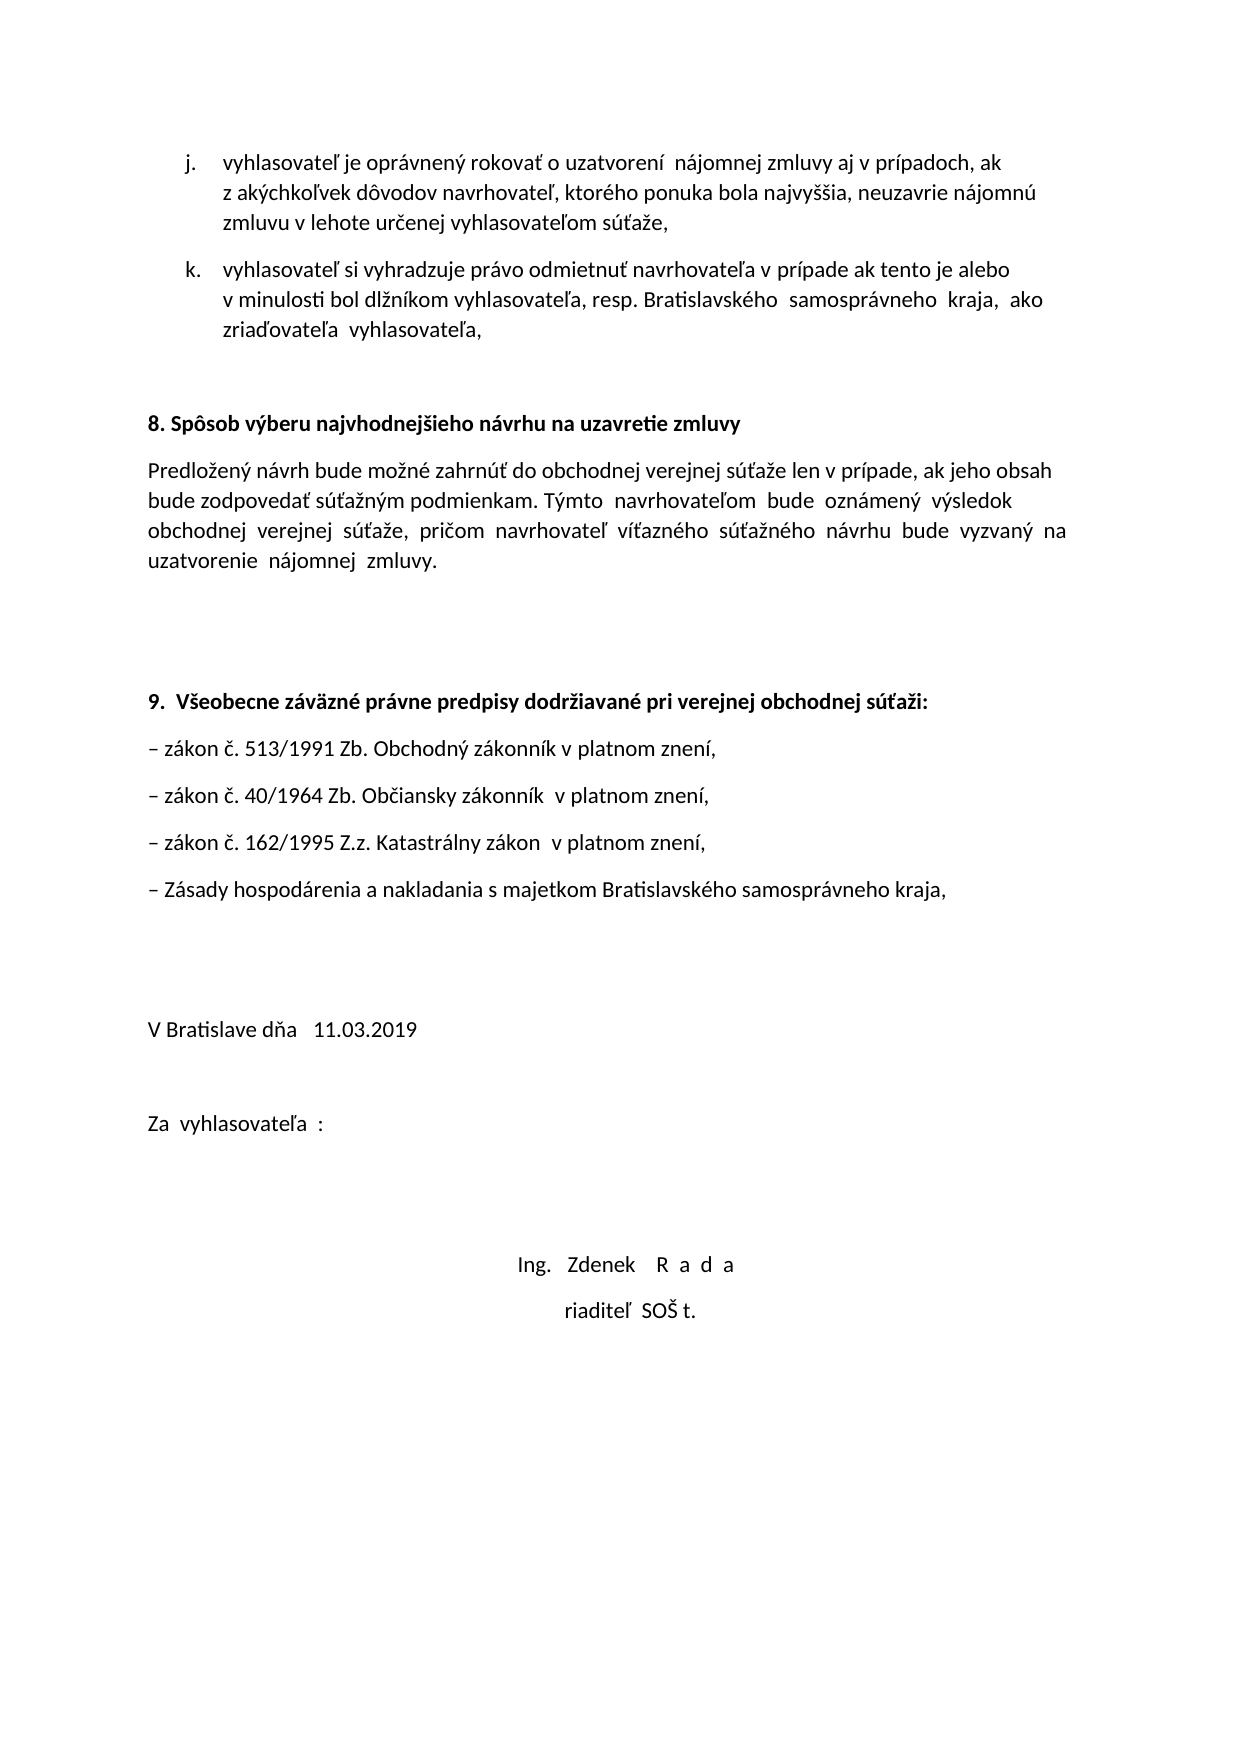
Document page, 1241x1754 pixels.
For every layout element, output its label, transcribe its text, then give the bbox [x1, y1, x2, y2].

text 9. Všeobecne záväzné právne predpisy dodržiavané pri verejnej obchodnej súťaži: [148, 687, 1093, 715]
text Predložený návrh bude možné zahrnúť do obchodnej verejnej súťaže len v prípade, ak jeho obsah bude zodpovedať súťažným podmienkam. Týmto navrhovateľom bude oznámený výsledok obchodnej verejnej súťaže, pričom navrhovateľ víťazného súťažného návrhu bude vyzvaný na uzatvorenie nájomnej zmluvy. [148, 456, 1093, 574]
text – Zásady hospodárenia a nakladania s majetkom Bratislavského samosprávneho kraja, [148, 875, 1093, 903]
text – zákon č. 40/1964 Zb. Občiansky zákonník v platnom znení, [148, 781, 1093, 809]
text – zákon č. 513/1991 Zb. Obchodný zákonník v platnom znení, [148, 734, 1093, 762]
text Ing. Zdenek R a d a [148, 1250, 1093, 1278]
text riaditeľ SOŠ t. [148, 1297, 1093, 1324]
list vyhlasovateľ je oprávnený rokovať o uzatvorení nájomnej zmluvy aj v prípadoch, ak z akýchkoľvek dôvodov navrhovateľ, ktorého ponuka bola najvyššia, neuzavrie nájomnú zmluvu v lehote určenej vyhlasovateľom súťaže, [185, 148, 1093, 236]
text V Bratislave dňa 11.03.2019 [148, 1015, 1093, 1043]
text Za vyhlasovateľa : [148, 1109, 1093, 1137]
list vyhlasovateľ si vyhradzuje právo odmietnuť navrhovateľa v prípade ak tento je alebo v minulosti bol dlžníkom vyhlasovateľa, resp. Bratislavského samosprávneho kraja, ako zriaďovateľa vyhlasovateľa, [185, 255, 1093, 343]
text 8. Spôsob výberu najvhodnejšieho návrhu na uzavretie zmluvy [148, 409, 1093, 437]
text – zákon č. 162/1995 Z.z. Katastrálny zákon v platnom znení, [148, 828, 1093, 856]
